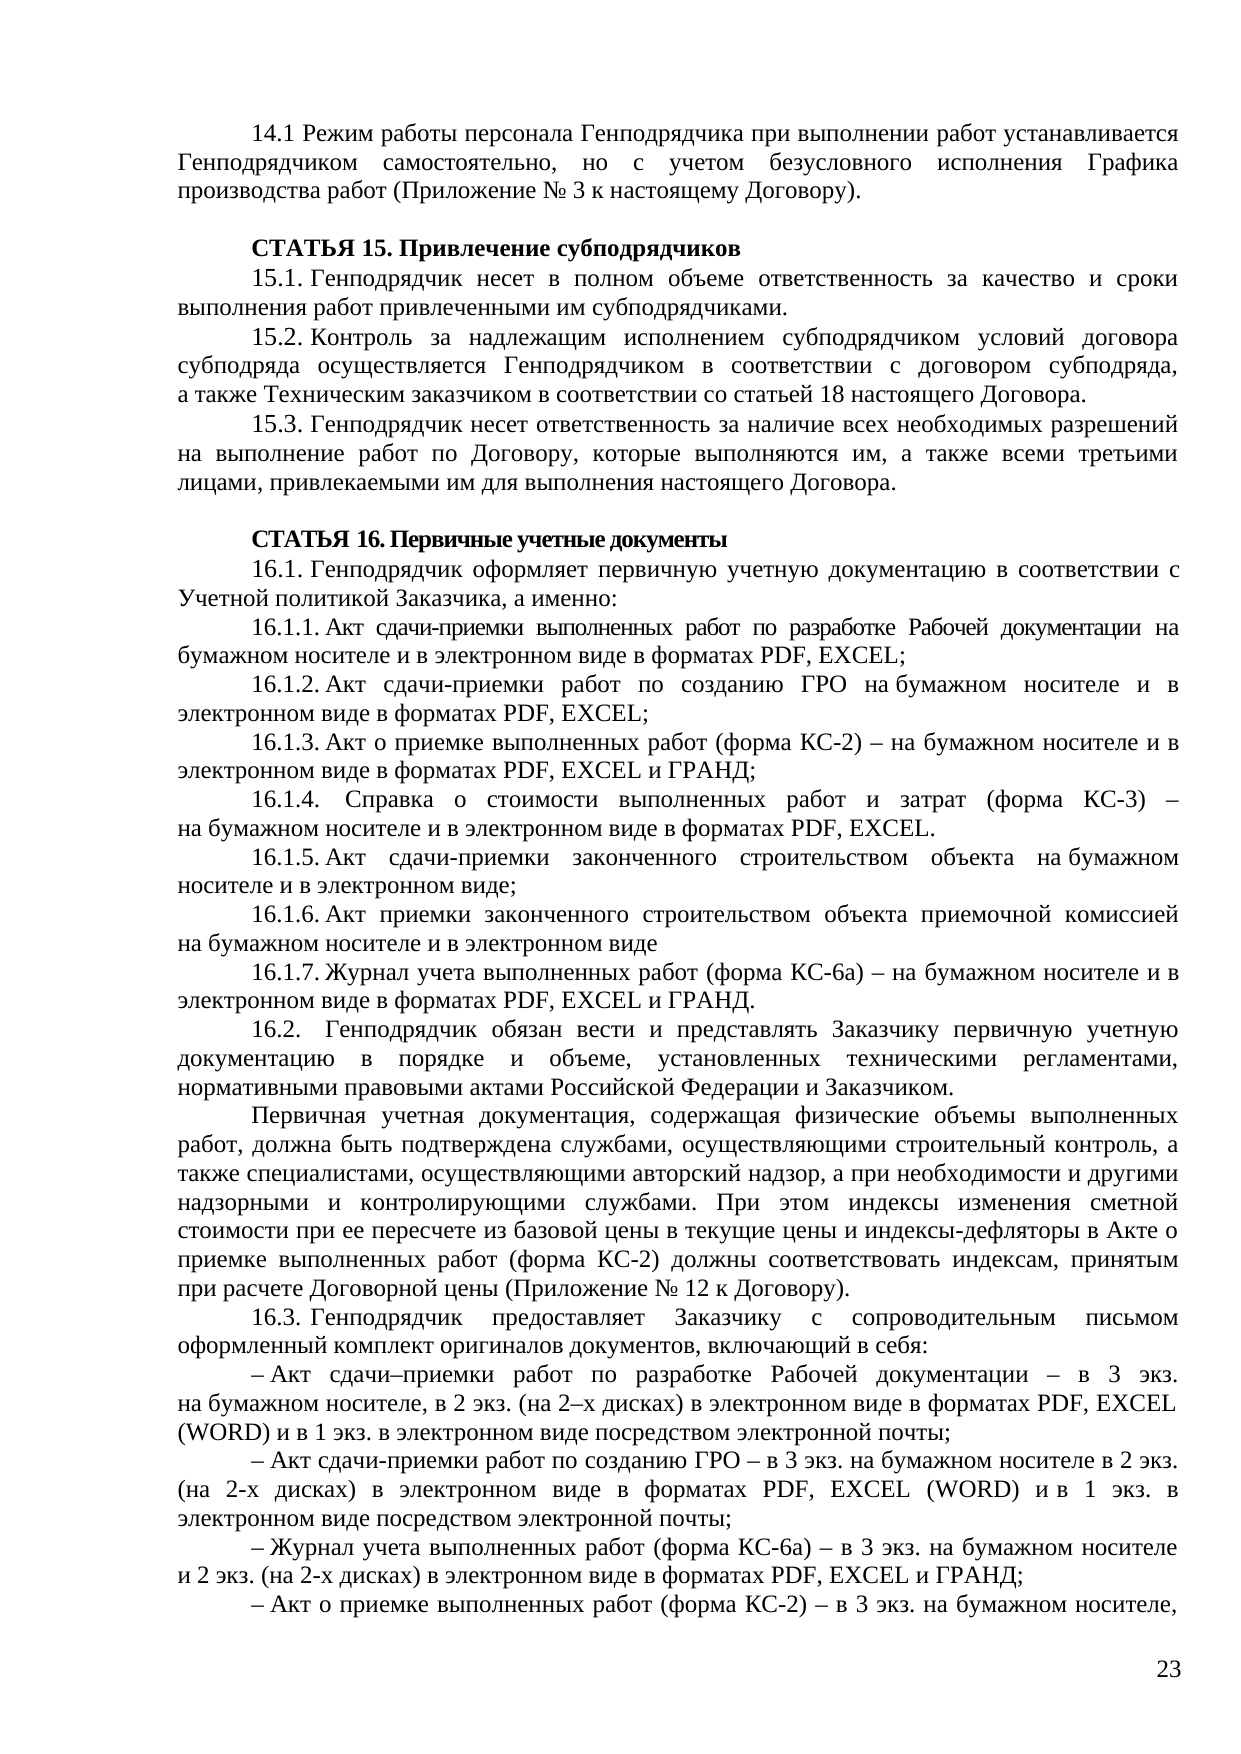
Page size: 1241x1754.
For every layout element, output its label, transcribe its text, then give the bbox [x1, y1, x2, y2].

text СТАТЬЯ 15. Привлечение субподрядчиков [177, 233, 1181, 262]
list – Журнал учета выполненных работ (форма КС-6а) – в 3 экз. на бумажном носителе и 2 экз. (на 2-х дисках) в электронном виде в форматах PDF, EXCEL и ГРАНД; [177, 1532, 1179, 1589]
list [177, 1589, 1179, 1618]
list Акт приемки законченного строительством объекта приемочной комиссией на бумажном носителе и в электронном виде [177, 899, 1179, 957]
list Генподрядчик обязан вести и представлять Заказчику первичную учетную документацию в порядке и объеме, установленных техническими регламентами, нормативными правовыми актами Российской Федерации и Заказчиком. [177, 1014, 1179, 1101]
list Контроль за надлежащим исполнением субподрядчиком условий договора субподряда осуществляется Генподрядчиком в соответствии с договором субподряда, а также Техническим заказчиком в соответствии со статьей 18 настоящего Договора. [177, 321, 1179, 408]
list Акт сдачи-приемки законченного строительством объекта на бумажном носителе и в электронном виде; [177, 842, 1179, 899]
text Первичная учетная документация, содержащая физические объемы выполненных работ, должна быть подтверждена службами, осуществляющими строительный контроль, а также специалистами, осуществляющими авторский надзор, а при необходимости и другими надзорными и контролирующими службами. При этом индексы изменения сметной стоимости при ее пересчете из базовой цены в текущие цены и индексы-дефляторы в Акте о приемке выполненных работ (форма КС-2) должны соответствовать индексам, принятым при расчете Договорной цены (Приложение № 12 к Договору). [177, 1101, 1179, 1302]
list Акт о приемке выполненных работ (форма КС-2) – на бумажном носителе и в электронном виде в форматах PDF, EXCEL и ГРАНД; [177, 727, 1179, 784]
list Журнал учета выполненных работ (форма КС-6а) – на бумажном носителе и в электронном виде в форматах PDF, EXCEL и ГРАНД. [177, 957, 1179, 1014]
list Генподрядчик несет ответственность за наличие всех необходимых разрешений на выполнение работ по Договору, которые выполняются им, а также всеми третьими лицами, привлекаемыми им для выполнения настоящего Договора. [177, 408, 1179, 496]
list Акт сдачи-приемки выполненных работ по разработке Рабочей документации на бумажном носителе и в электронном виде в форматах PDF, EXCEL; [177, 612, 1179, 669]
list – Акт сдачи-приемки работ по созданию ГРО – в 3 экз. на бумажном носителе в 2 экз. (на 2-х дисках) в электронном виде в форматах PDF, EXCEL (WORD) и в 1 экз. в электронном виде посредством электронной почты; [177, 1446, 1179, 1532]
list Генподрядчик несет в полном объеме ответственность за качество и сроки выполнения работ привлеченными им субподрядчиками. [177, 262, 1179, 321]
list Акт сдачи-приемки работ по созданию ГРО на бумажном носителе и в электронном виде в форматах PDF, EXCEL; [177, 669, 1179, 727]
text СТАТЬЯ 16. Первичные учетные документы [177, 524, 1181, 553]
text 14.1 Режим работы персонала Генподрядчика при выполнении работ устанавливается Генподрядчиком самостоятельно, но с учетом безусловного исполнения Графика производства работ (Приложение № 3 к настоящему Договору). [177, 118, 1179, 204]
list Справка о стоимости выполненных работ и затрат (форма КС-3) – на бумажном носителе и в электронном виде в форматах PDF, EXCEL. [177, 784, 1179, 842]
list Генподрядчик оформляет первичную учетную документацию в соответствии с Учетной политикой Заказчика, а именно: [177, 553, 1181, 612]
list Генподрядчик предоставляет Заказчику с сопроводительным письмом оформленный комплект оригиналов документов, включающий в себя: [177, 1302, 1179, 1359]
text – Акт сдачи–приемки работ по разработке Рабочей документации – в 3 экз. на бумажном носителе, в 2 экз. (на 2–х дисках) в электронном виде в форматах PDF, EXCEL (WORD) и в 1 экз. в электронном виде посредством электронной почты; [177, 1359, 1179, 1446]
